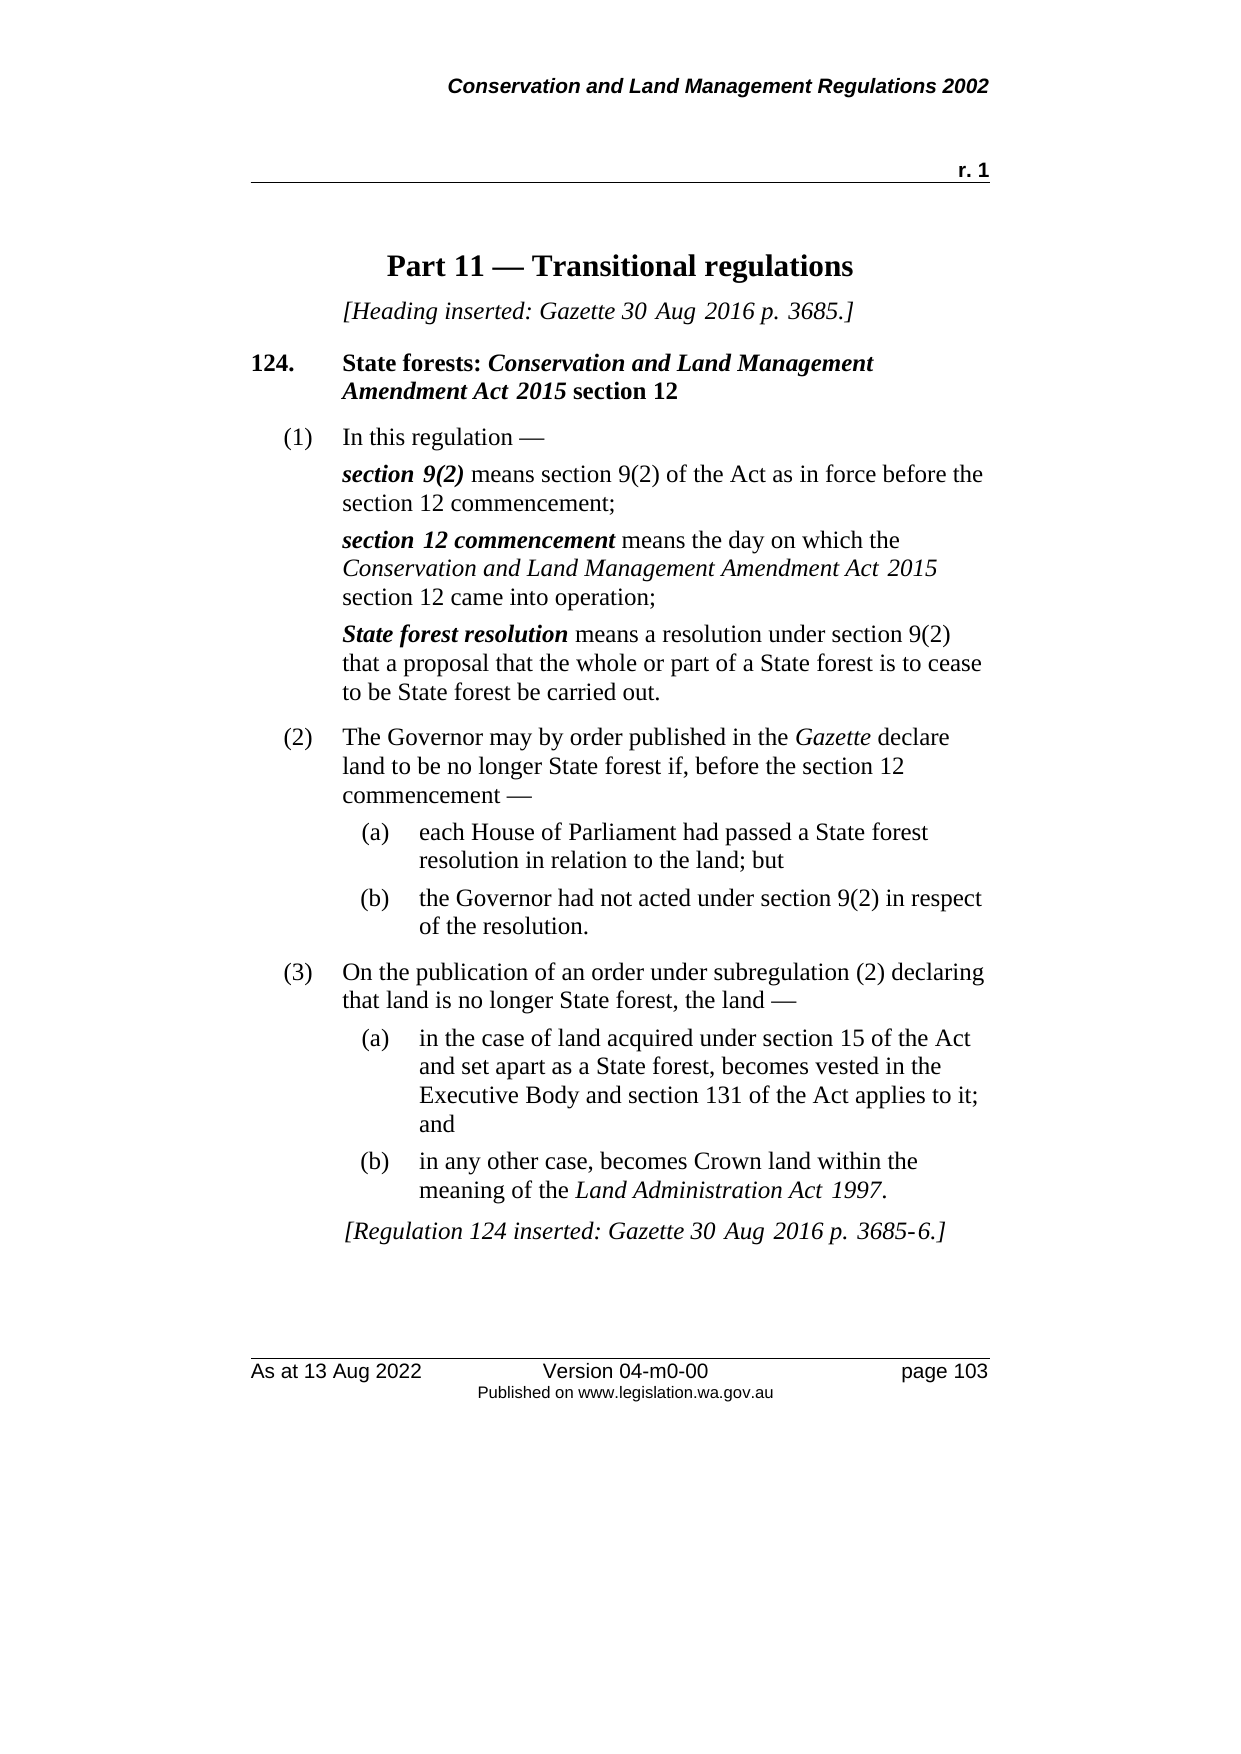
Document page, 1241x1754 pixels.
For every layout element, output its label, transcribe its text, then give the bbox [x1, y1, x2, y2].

text (a) each House of Parliament had passed a State forest resolution in relation to the land; but [251, 817, 990, 874]
text (b) the Governor had not acted under section 9(2) in respect of the resolution. [251, 883, 990, 940]
text (3) On the publication of an order under subregulation (2) declaring that land is no longer State forest, the land — [251, 957, 990, 1014]
text State forest resolution means a resolution under section 9(2) that a proposal that the whole or part of a State forest is to cease to be State forest be carried out. [251, 619, 990, 706]
text (a) in the case of land acquired under section 15 of the Act and set apart as a State forest, becomes vested in the Executive Body and section 131 of the Act applies to it; and [251, 1023, 990, 1138]
text (b) in any other case, becomes Crown land within the meaning of the Land Administration Act 1997. [251, 1146, 990, 1203]
text (2) The Governor may by order published in the Gazette declare land to be no longer State forest if, before the section 12 commencement — [251, 722, 990, 808]
text [Regulation 124 inserted: Gazette 30 Aug 2016 p. 3685-6.] [251, 1216, 990, 1245]
text (1) In this regulation — [251, 422, 990, 451]
text section 12 commencement means the day on which the Conservation and Land Management Amendment Act 2015 section 12 came into operation; [251, 525, 990, 611]
subtitle Part 11 — Transitional regulations [251, 247, 990, 283]
subtitle [Heading inserted: Gazette 30 Aug 2016 p. 3685.] [251, 296, 990, 325]
text section 9(2) means section 9(2) of the Act as in force before the section 12 commencement; [251, 459, 990, 516]
subtitle 124. State forests: Conservation and Land Management Amendment Act 2015 section 12 [251, 348, 990, 405]
